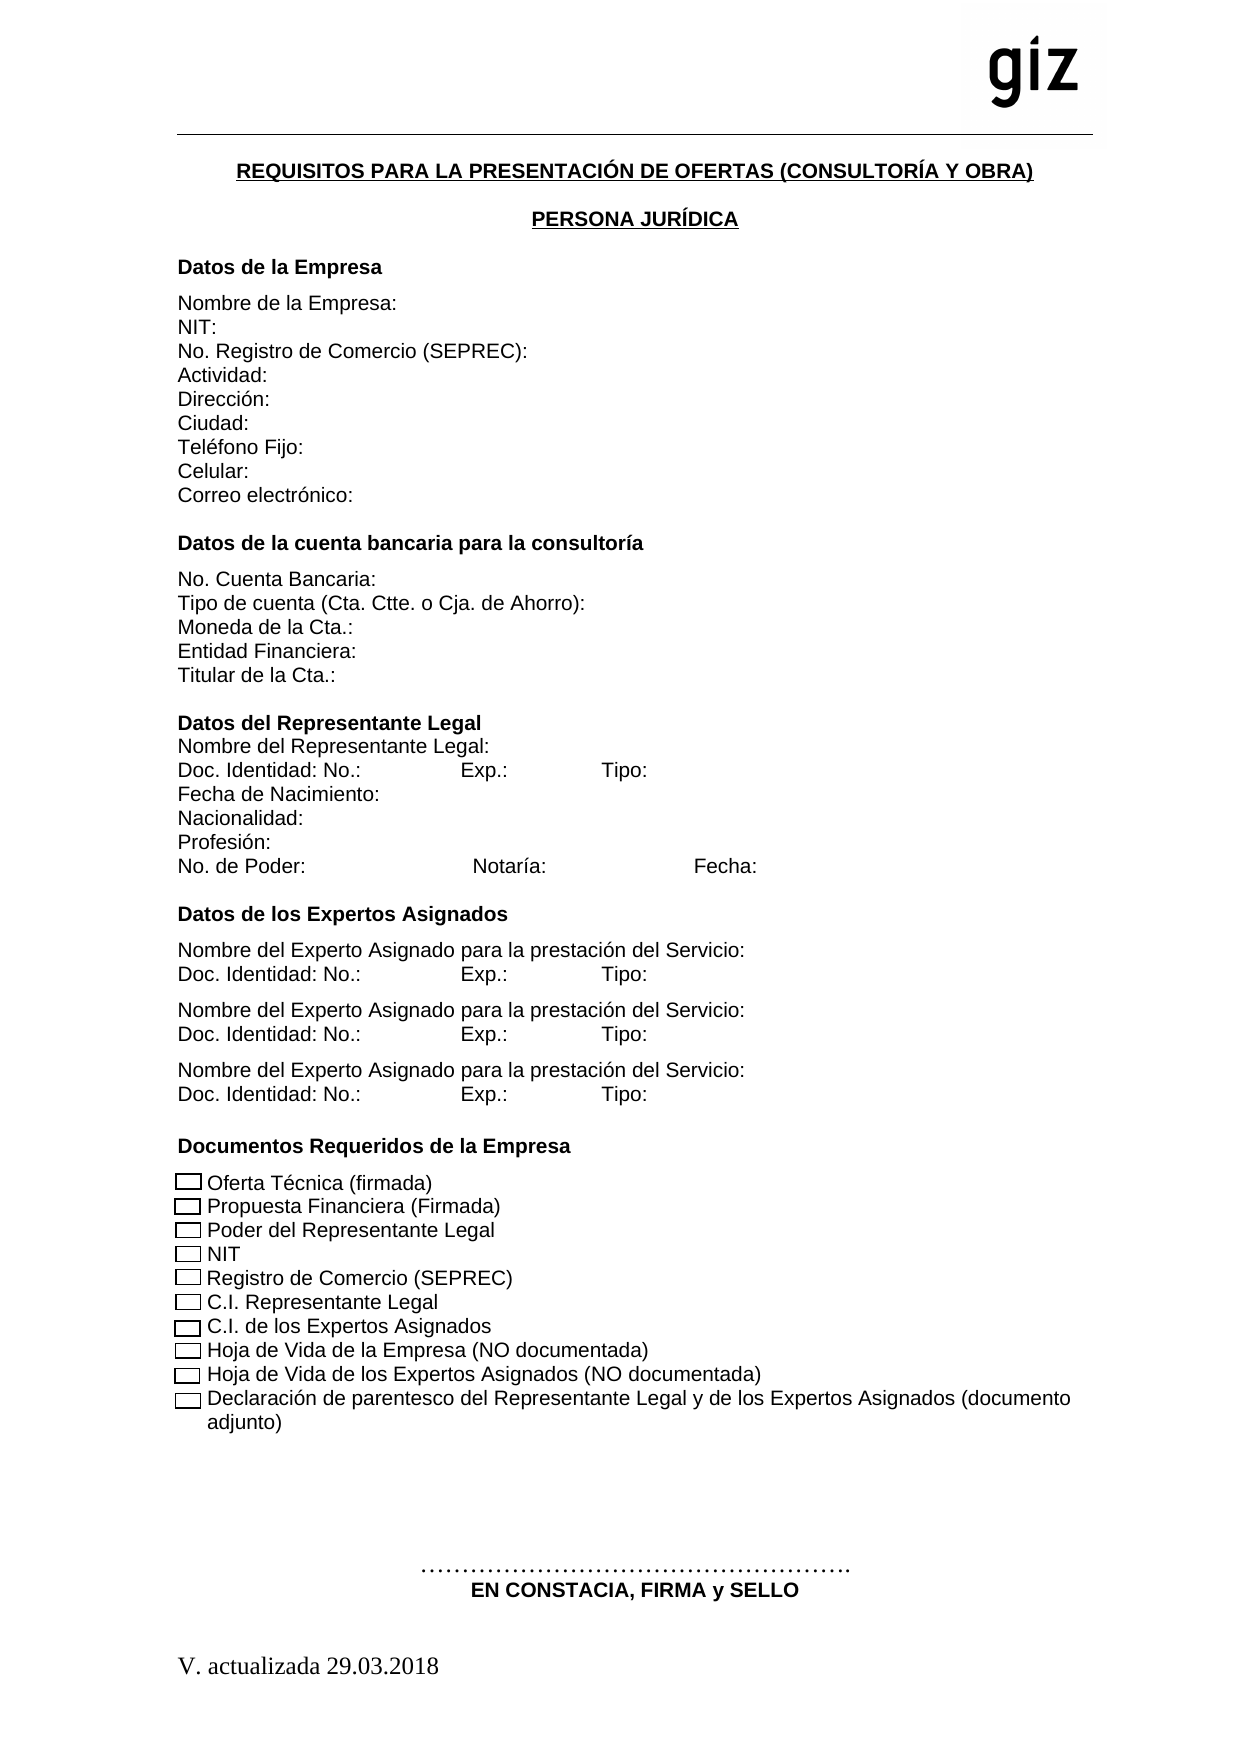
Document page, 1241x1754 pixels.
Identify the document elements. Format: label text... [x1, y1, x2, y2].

text Datos del Representante Legal [177, 710, 1093, 734]
text Nombre del Representante Legal: [177, 734, 1093, 758]
text Doc. Identidad: No.: Exp.: Tipo: [177, 1022, 1093, 1046]
text Nombre del Experto Asignado para la prestación del Servicio: [177, 1058, 1093, 1082]
list Poder del Representante Legal [177, 1218, 1093, 1242]
text Documentos Requeridos de la Empresa [177, 1134, 1093, 1158]
text Correo electrónico: [177, 483, 1093, 507]
text Tipo de cuenta (Cta. Ctte. o Cja. de Ahorro): [177, 591, 1093, 614]
list Oferta Técnica (firmada) [177, 1170, 1093, 1194]
text Nombre de la Empresa: [177, 291, 1093, 315]
text No. de Poder: Notaría: Fecha: [177, 854, 1093, 878]
text Nombre del Experto Asignado para la prestación del Servicio: [177, 938, 1093, 962]
text Ciudad: [177, 411, 1093, 435]
text Datos de la cuenta bancaria para la consultoría [177, 531, 1093, 554]
text Fecha de Nacimiento: [177, 782, 1093, 806]
list C.I. Representante Legal [177, 1290, 1093, 1314]
text Doc. Identidad: No.: Exp.: Tipo: [177, 1082, 1093, 1106]
text Doc. Identidad: No.: Exp.: Tipo: [177, 758, 1093, 782]
list Propuesta Financiera (Firmada) [177, 1194, 1093, 1218]
text Celular: [177, 459, 1093, 483]
text Nacionalidad: [177, 806, 1093, 830]
list Hoja de Vida de los Expertos Asignados (NO documentada) [177, 1362, 1093, 1386]
list Registro de Comercio (SEPREC) [177, 1266, 1093, 1290]
text ……………………………………………. [177, 1549, 1093, 1578]
text Datos de la Empresa [177, 255, 1093, 279]
text Actividad: [177, 363, 1093, 387]
text Datos de los Expertos Asignados [177, 902, 1093, 926]
picture [961, 3, 1107, 149]
text No. Cuenta Bancaria: [177, 567, 1093, 591]
text Teléfono Fijo: [177, 435, 1093, 459]
text Entidad Financiera: [177, 638, 1093, 662]
list Hoja de Vida de la Empresa (NO documentada) [177, 1338, 1093, 1362]
text Dirección: [177, 387, 1093, 411]
text Profesión: [177, 830, 1093, 854]
text Nombre del Experto Asignado para la prestación del Servicio: [177, 998, 1093, 1022]
text NIT: [177, 315, 1093, 339]
text Moneda de la Cta.: [177, 614, 1093, 638]
list NIT [177, 1242, 1093, 1266]
text Titular de la Cta.: [177, 662, 1093, 686]
text Doc. Identidad: No.: Exp.: Tipo: [177, 962, 1093, 986]
list Declaración de parentesco del Representante Legal y de los Expertos Asignados (documento adjunto) [177, 1386, 1093, 1434]
text EN CONSTACIA, FIRMA y SELLO [177, 1578, 1093, 1602]
text REQUISITOS PARA LA PRESENTACIÓN DE OFERTAS (CONSULTORÍA Y OBRA) [177, 159, 1093, 183]
list C.I. de los Expertos Asignados [177, 1314, 1093, 1338]
text No. Registro de Comercio (SEPREC): [177, 339, 1093, 363]
text PERSONA JURÍDICA [177, 207, 1093, 231]
